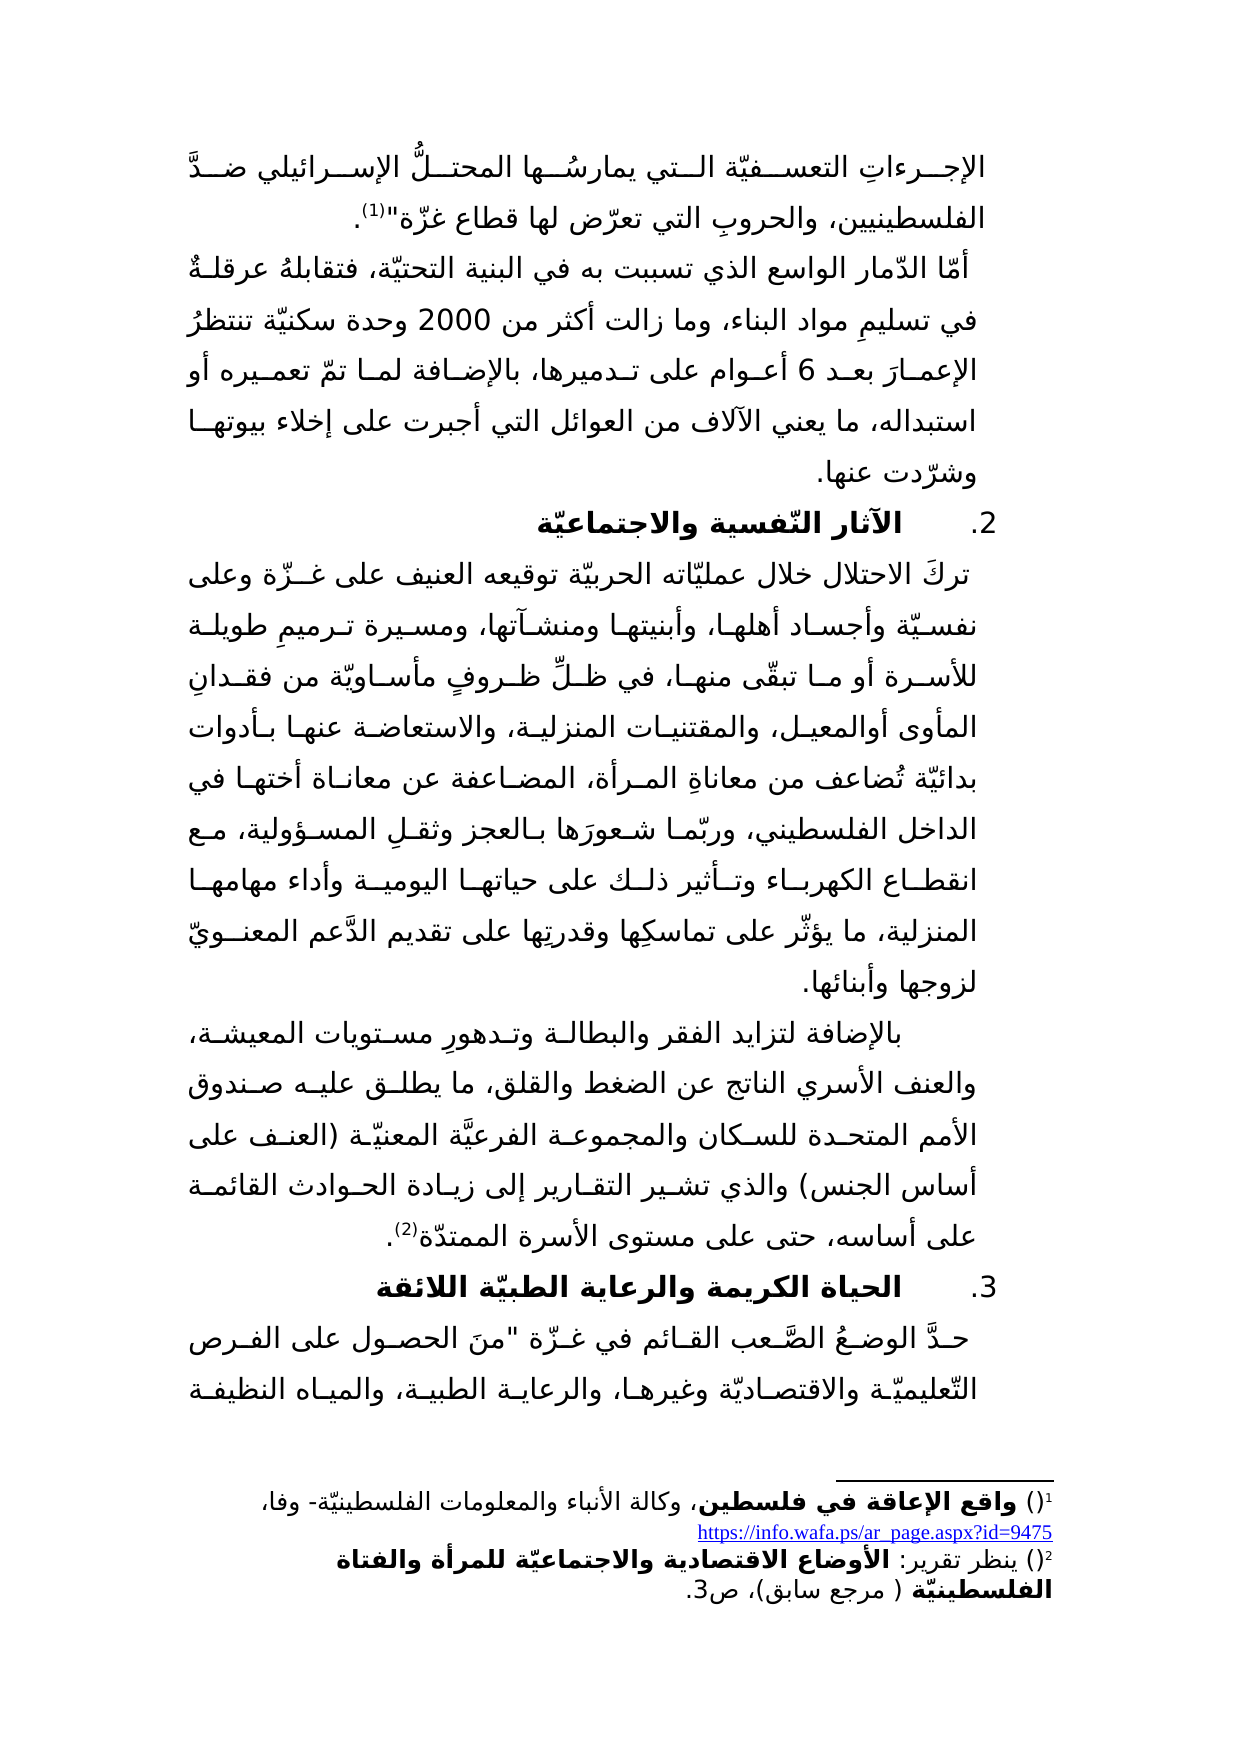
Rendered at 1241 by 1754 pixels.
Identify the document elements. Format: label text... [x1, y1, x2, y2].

text بالإضافة لتزايد الفقر والبطالة وتدهورِ مستويات المعيشة، والعنف الأسري الناتج عن الضغط والقلق، ما يطلق عليه صندوق الأمم المتحدة للسكان والمجموعة الفرعيَّة المعنيّة (العنف على أساس الجنس) والذي تشير التقارير إلى زيادة الحوادث القائمة على أساسه، حتى على مستوى الأسرة الممتدّة(). [187, 1016, 978, 1254]
list الآثار النّفسية والاجتماعيّة [187, 507, 978, 541]
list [187, 150, 986, 235]
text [187, 1322, 978, 1406]
list أمّا الدّمار الواسع الذي تسببت به في البنية التحتيّة، فتقابلهُ عرقلةٌ في تسليمِ مواد البناء، وما زالت أكثر من 2000 وحدة سكنيّة تنتظرُ الإعمارَ بعد 6 أعوام على تدميرها، بالإضافة لما تمّ تعميره أو استبداله، ما يعني الآلاف من العوائل التي أجبرت على إخلاء بيوتها وشرّدت عنها. [187, 252, 978, 489]
list الحياة الكريمة والرعاية الطبيّة اللائقة [187, 1271, 978, 1304]
text تركَ الاحتلال خلال عمليّاته الحربيّة توقيعه العنيف على غزّة وعلى نفسيّة وأجساد أهلها، وأبنيتها ومنشآتها، ومسيرة ترميمِ طويلة للأسرة أو ما تبقّى منها، في ظلِّ ظروفٍ مأساويّة من فقدانِ المأوى أوالمعيل، والمقتنيات المنزلية، والاستعاضة عنها بأدوات بدائيّة تُضاعف من معاناةِ المرأة، المضاعفة عن معاناة أختها في الداخل الفلسطيني، وربّما شعورَها بالعجز وثقلِ المسؤولية، مع انقطاع الكهرباء وتأثير ذلك على حياتها اليومية وأداء مهامها المنزلية، ما يؤثّر على تماسكِها وقدرتِها على تقديم الدَّعم المعنويّ لزوجها وأبنائها. [187, 557, 978, 999]
